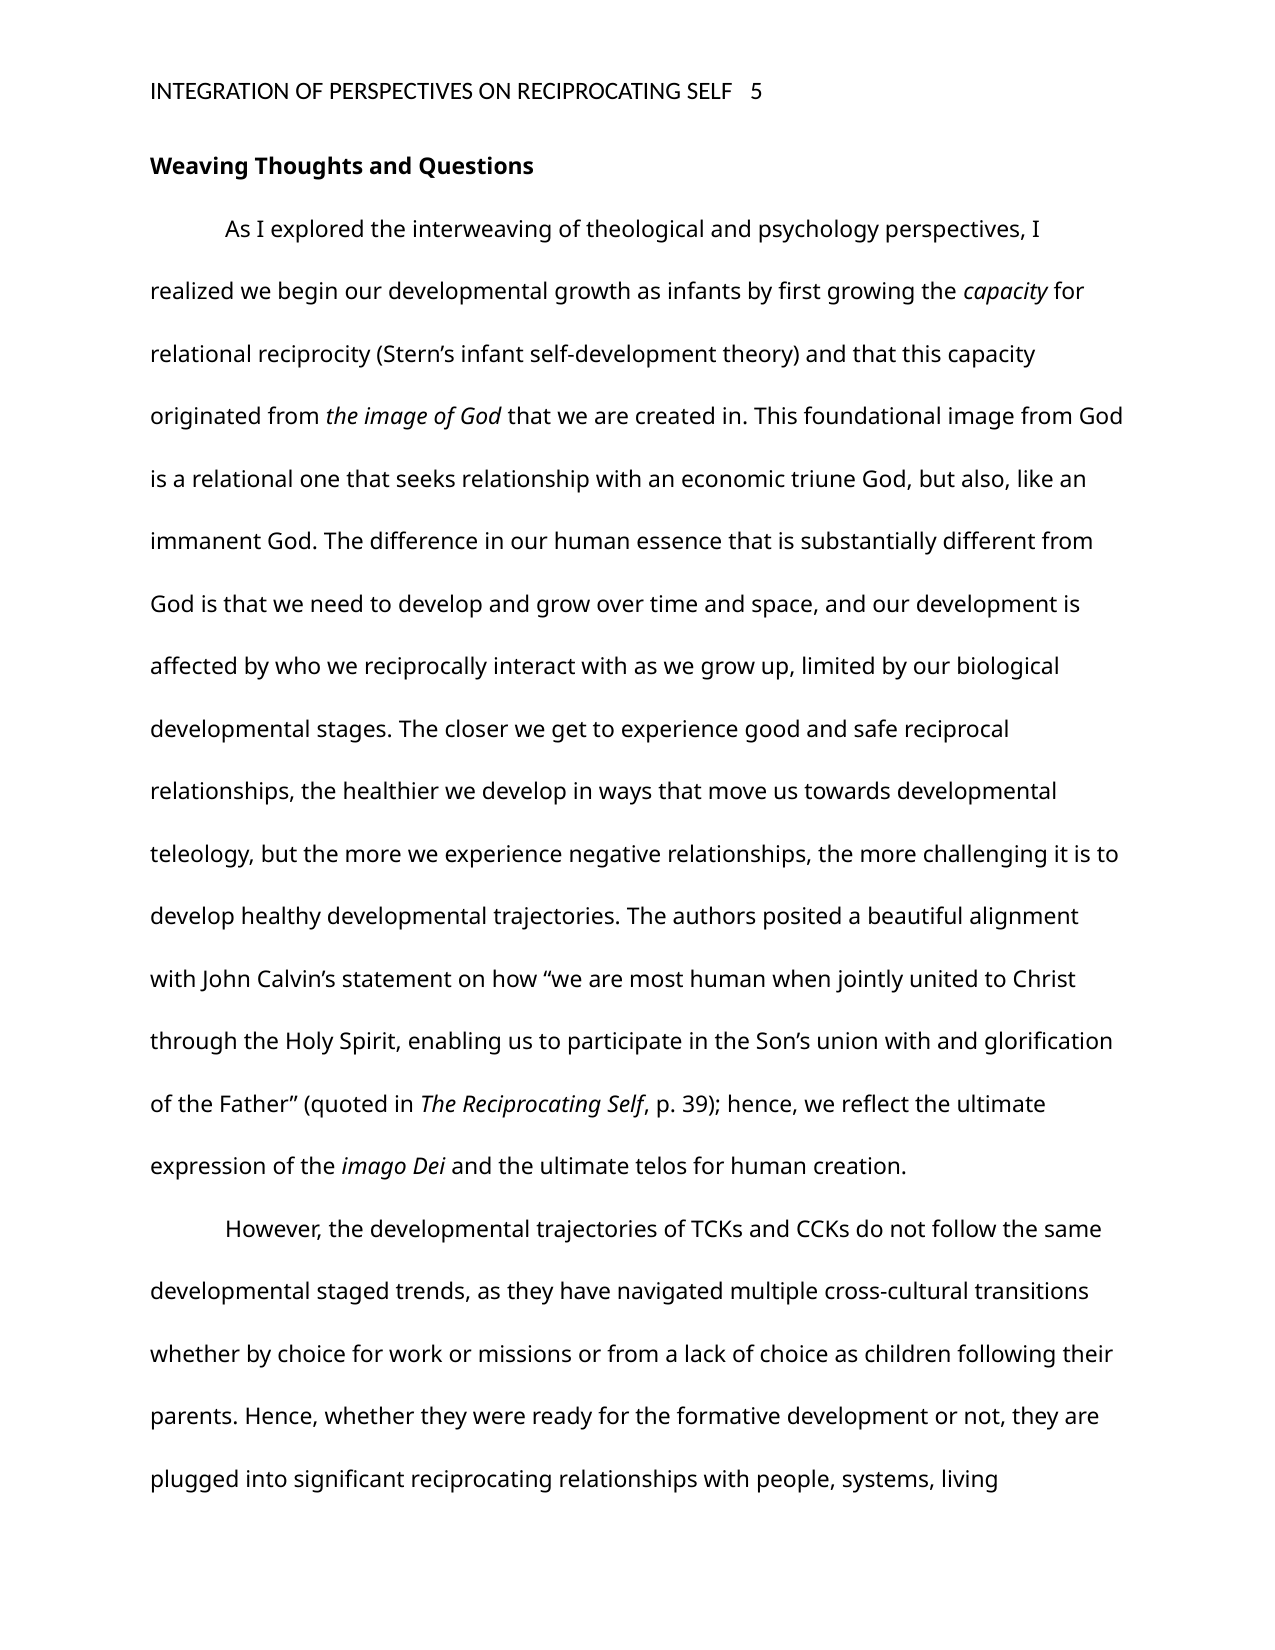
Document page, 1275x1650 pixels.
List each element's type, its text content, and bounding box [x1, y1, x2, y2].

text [150, 1212, 1125, 1494]
text Weaving Thoughts and Questions [150, 150, 1125, 181]
text As I explored the interweaving of theological and psychology perspectives, I realized we begin our developmental growth as infants by first growing the capacity for relational reciprocity (Stern’s infant self-development theory) and that this capacity originated from the image of God that we are created in. This foundational image from God is a relational one that seeks relationship with an economic triune God, but also, like an immanent God. The difference in our human essence that is substantially different from God is that we need to develop and grow over time and space, and our development is affected by who we reciprocally interact with as we grow up, limited by our biological developmental stages. The closer we get to experience good and safe reciprocal relationships, the healthier we develop in ways that move us towards developmental teleology, but the more we experience negative relationships, the more challenging it is to develop healthy developmental trajectories. The authors posited a beautiful alignment with John Calvin’s statement on how “we are most human when jointly united to Christ through the Holy Spirit, enabling us to participate in the Son’s union with and glorification of the Father” (quoted in The Reciprocating Self, p. 39); hence, we reflect the ultimate expression of the imago Dei and the ultimate telos for human creation. [150, 212, 1125, 1181]
